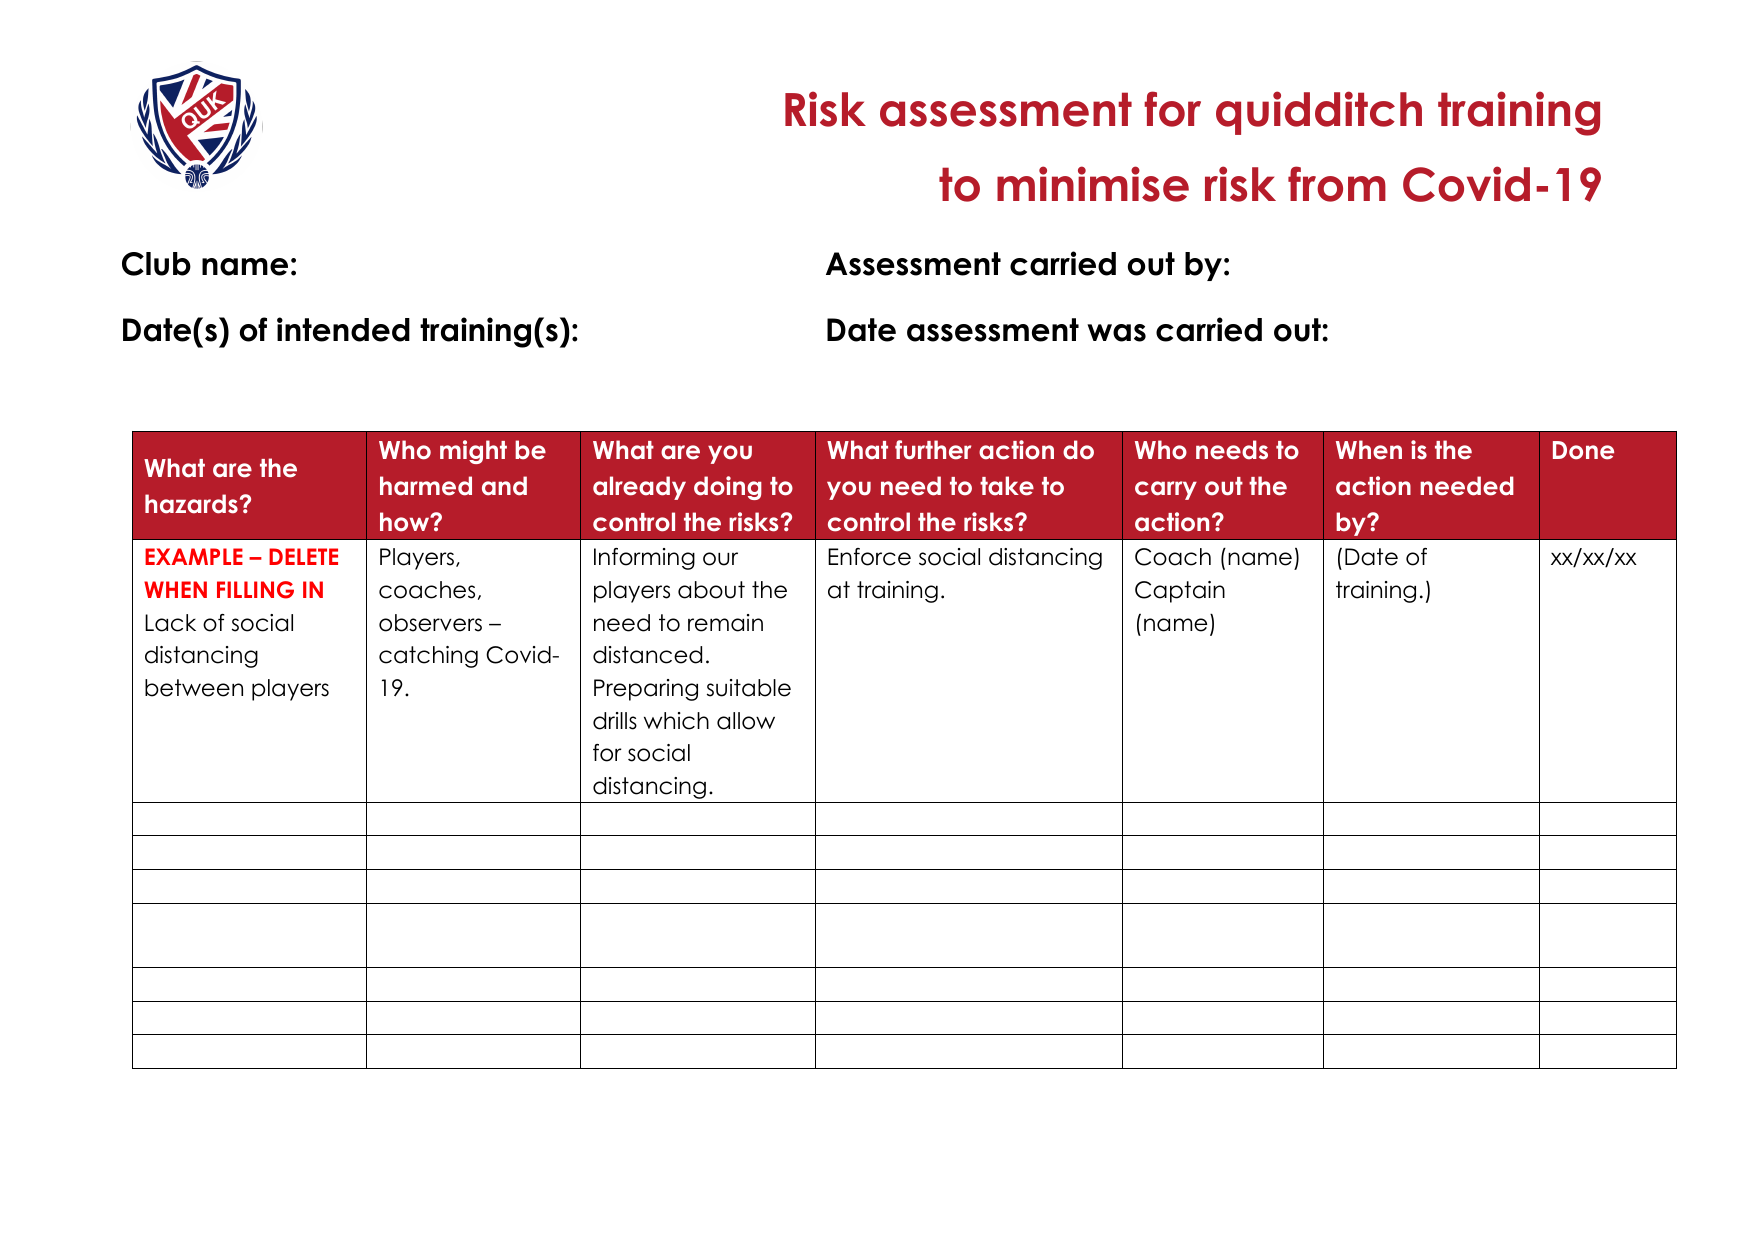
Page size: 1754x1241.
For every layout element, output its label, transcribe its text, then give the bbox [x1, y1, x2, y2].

table_cell [367, 803, 580, 835]
table_cell [581, 803, 815, 835]
table_header Done [1540, 432, 1676, 539]
table_cell [367, 870, 580, 903]
subtitle Club name: Assessment carried out by: [120, 241, 1604, 285]
table_cell [1123, 803, 1323, 835]
table_cell [1324, 836, 1539, 869]
table_cell [816, 1002, 1122, 1034]
table_cell [1540, 870, 1676, 903]
table_cell [367, 836, 580, 869]
table_cell Coach (name) Captain (name) [1123, 540, 1323, 802]
table_cell [133, 836, 366, 869]
table_cell [1123, 870, 1323, 903]
table_cell [1540, 803, 1676, 835]
table_cell [1540, 968, 1676, 1001]
table_cell Informing our players about the need to remain distanced. Preparing suitable drills which allow for social distancing. [581, 540, 815, 802]
table_cell [816, 968, 1122, 1001]
table_cell [367, 1002, 580, 1034]
table_cell [133, 904, 366, 967]
table_cell [1540, 836, 1676, 869]
table_cell [133, 1035, 366, 1068]
table_cell (Date of training.) [1324, 540, 1539, 802]
table_cell xx/xx/xx [1540, 540, 1676, 802]
picture [118, 48, 276, 206]
table_cell [1324, 968, 1539, 1001]
table_cell [1540, 904, 1676, 967]
table_header Who might be harmed and how? [367, 432, 580, 539]
table_header What further action do you need to take to control the risks? [816, 432, 1122, 539]
table_header What are you already doing to control the risks? [581, 432, 815, 539]
table_cell [816, 803, 1122, 835]
table_cell [133, 1002, 366, 1034]
table_header When is the action needed by? [1324, 432, 1539, 539]
table_cell [1123, 836, 1323, 869]
table_cell [581, 836, 815, 869]
table_header What are the hazards? [133, 432, 366, 539]
table_cell [581, 1035, 815, 1068]
subtitle Date(s) of intended training(s): Date assessment was carried out: [120, 306, 1604, 351]
table_cell [367, 968, 580, 1001]
table_cell [1540, 1035, 1676, 1068]
table_cell [816, 904, 1122, 967]
table_cell [133, 803, 366, 835]
table_cell [1123, 1002, 1323, 1034]
table_cell [367, 904, 580, 967]
table_cell [816, 836, 1122, 869]
table_cell [1324, 904, 1539, 967]
table_cell [367, 1035, 580, 1068]
table_cell [1324, 803, 1539, 835]
table_cell [1324, 870, 1539, 903]
table_cell [581, 968, 815, 1001]
table_cell [1540, 1002, 1676, 1034]
table_cell [581, 904, 815, 967]
table_cell [1123, 904, 1323, 967]
table_cell [1324, 1035, 1539, 1068]
table_cell [581, 870, 815, 903]
table_cell [581, 1002, 815, 1034]
table_cell Players, coaches, observers – catching Covid-19. [367, 540, 580, 802]
table_header Who needs to carry out the action? [1123, 432, 1323, 539]
table_cell Enforce social distancing at training. [816, 540, 1122, 802]
table_cell [1123, 1035, 1323, 1068]
table_cell [133, 968, 366, 1001]
table_cell [816, 1035, 1122, 1068]
table_cell [133, 870, 366, 903]
table_cell EXAMPLE – DELETE WHEN FILLING IN Lack of social distancing between players [133, 540, 366, 802]
table_cell [816, 870, 1122, 903]
table_cell [1324, 1002, 1539, 1034]
table_cell [1123, 968, 1323, 1001]
